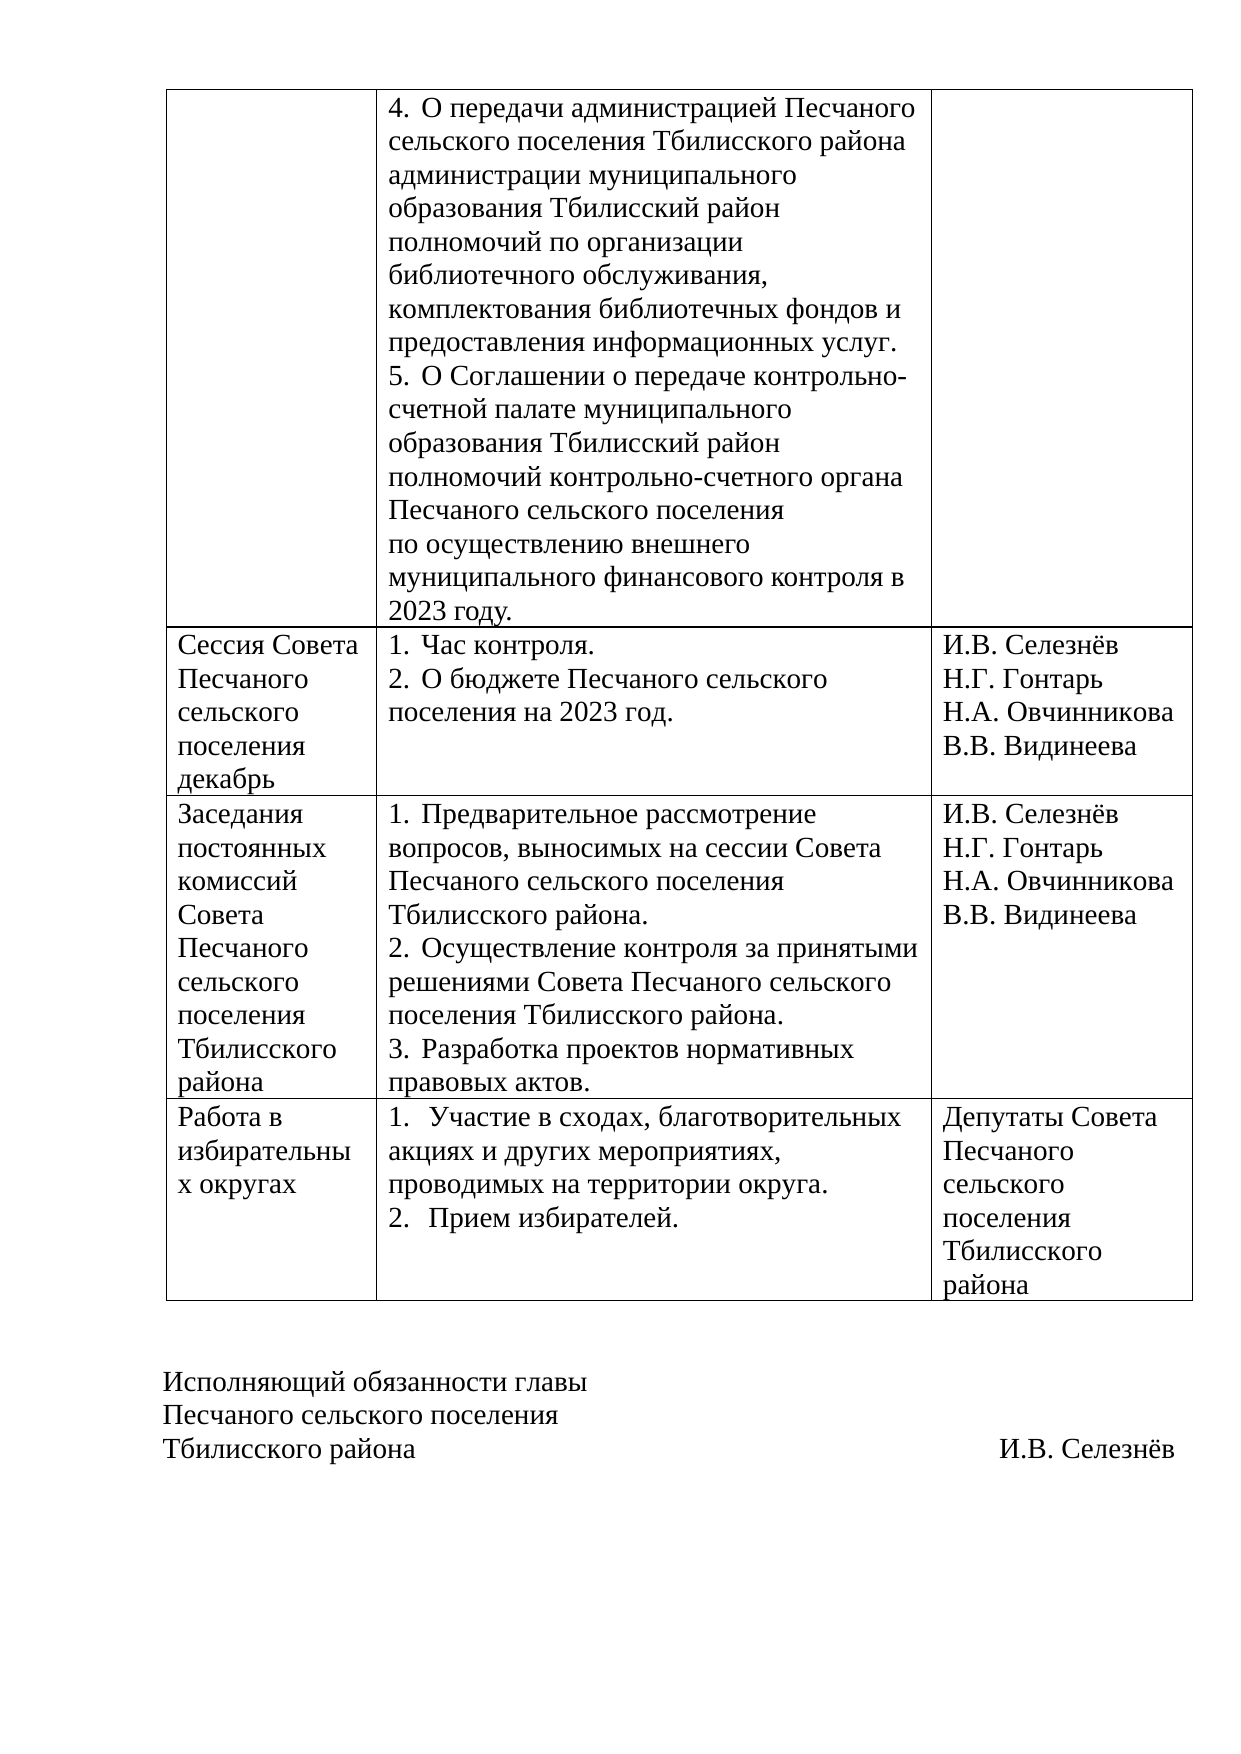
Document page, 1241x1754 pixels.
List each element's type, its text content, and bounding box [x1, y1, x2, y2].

table_cell Предварительное рассмотрение вопросов, выносимых на сессии Совета Песчаного сельского поселения Тбилисского района. Осуществление контроля за принятыми решениями Совета Песчаного сельского поселения Тбилисского района. Разработка проектов нормативных правовых актов. [377, 796, 931, 1098]
table_cell Сессия Совета Песчаного сельского поселения декабрь [167, 628, 376, 795]
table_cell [377, 90, 931, 626]
table_cell Участие в сходах, благотворительных акциях и других мероприятиях, проводимых на территории округа. Прием избирателей. [377, 1099, 931, 1300]
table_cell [932, 90, 1192, 626]
table_cell И.В. Селезнёв Н.Г. Гонтарь Н.А. Овчинникова В.В. Видинеева [932, 796, 1192, 1098]
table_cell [167, 90, 376, 626]
text Песчаного сельского поселения [162, 1397, 1181, 1431]
text Исполняющий обязанности главы [162, 1364, 1181, 1397]
table_cell Депутаты Совета Песчаного сельского поселения Тбилисского района [932, 1099, 1192, 1300]
table_cell Час контроля. О бюджете Песчаного сельского поселения на 2023 год. [377, 628, 931, 795]
table_cell И.В. Селезнёв Н.Г. Гонтарь Н.А. Овчинникова В.В. Видинеева [932, 628, 1192, 795]
text Тбилисского района И.В. Селезнёв [162, 1431, 1181, 1464]
table_cell Заседания постоянных комиссий Совета Песчаного сельского поселения Тбилисского района [167, 796, 376, 1098]
table_cell Работа в избирательных округах [167, 1099, 376, 1300]
